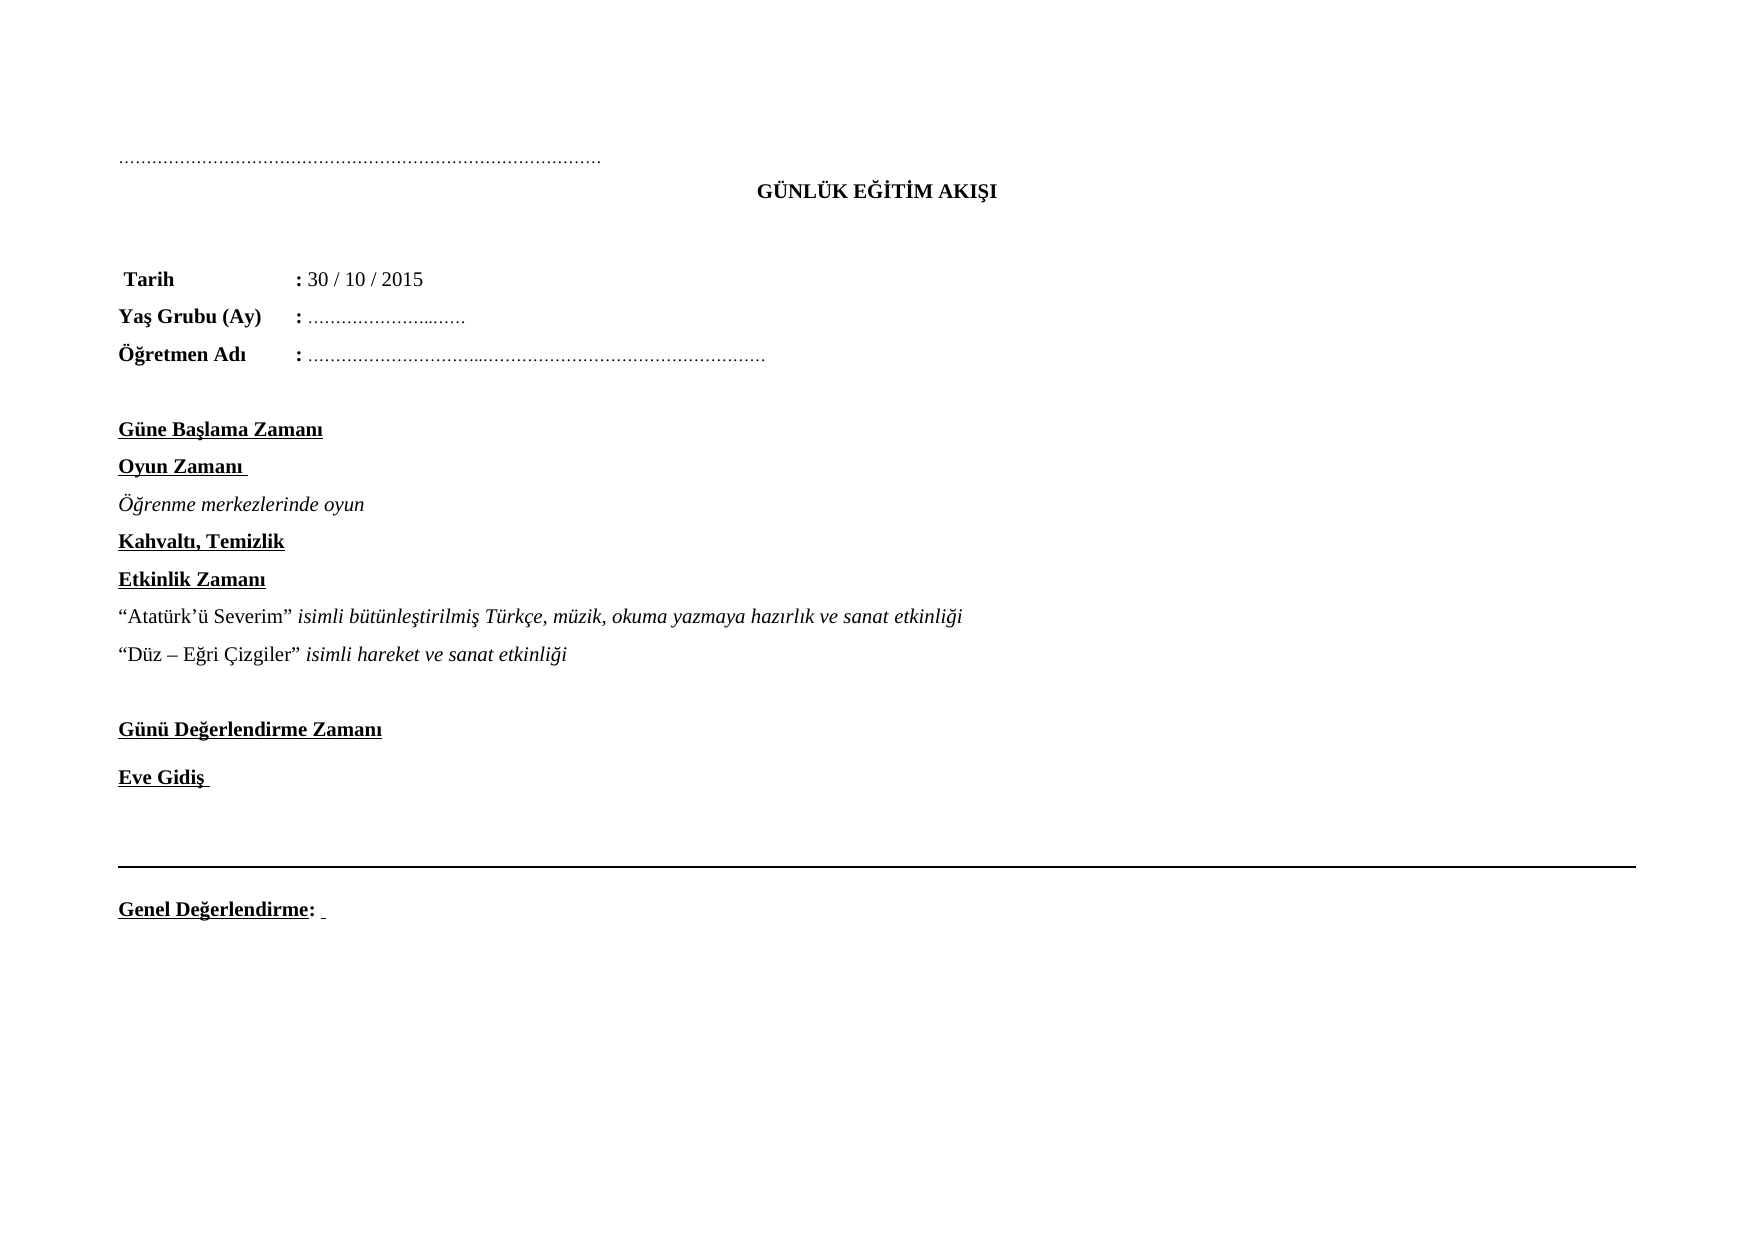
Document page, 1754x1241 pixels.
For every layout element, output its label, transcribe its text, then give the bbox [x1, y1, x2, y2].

list Eve Gidiş [118, 765, 1636, 789]
text “Atatürk’ü Severim” isimli bütünleştirilmiş Türkçe, müzik, okuma yazmaya hazırlık ve sanat etkinliği [118, 595, 1636, 628]
text “Düz – Eğri Çizgiler” isimli hareket ve sanat etkinliği [118, 633, 1636, 666]
text Kahvaltı, Temizlik [118, 520, 1636, 553]
text Öğretmen Adı : …………………………..…………………………………………… [118, 333, 1636, 366]
text Tarih : 30 / 10 / 2015 [118, 256, 1636, 291]
text Oyun Zamanı [118, 445, 1636, 478]
text Genel Değerlendirme: [118, 897, 1636, 922]
text Etkinlik Zamanı [118, 558, 1636, 591]
text GÜNLÜK EĞİTİM AKIŞI [118, 179, 1636, 203]
text Güne Başlama Zamanı [118, 408, 1636, 441]
list Günü Değerlendirme Zamanı [118, 706, 1636, 741]
text Yaş Grubu (Ay) : …………………..…… [118, 295, 1636, 328]
text Öğrenme merkezlerinde oyun [118, 483, 1636, 516]
